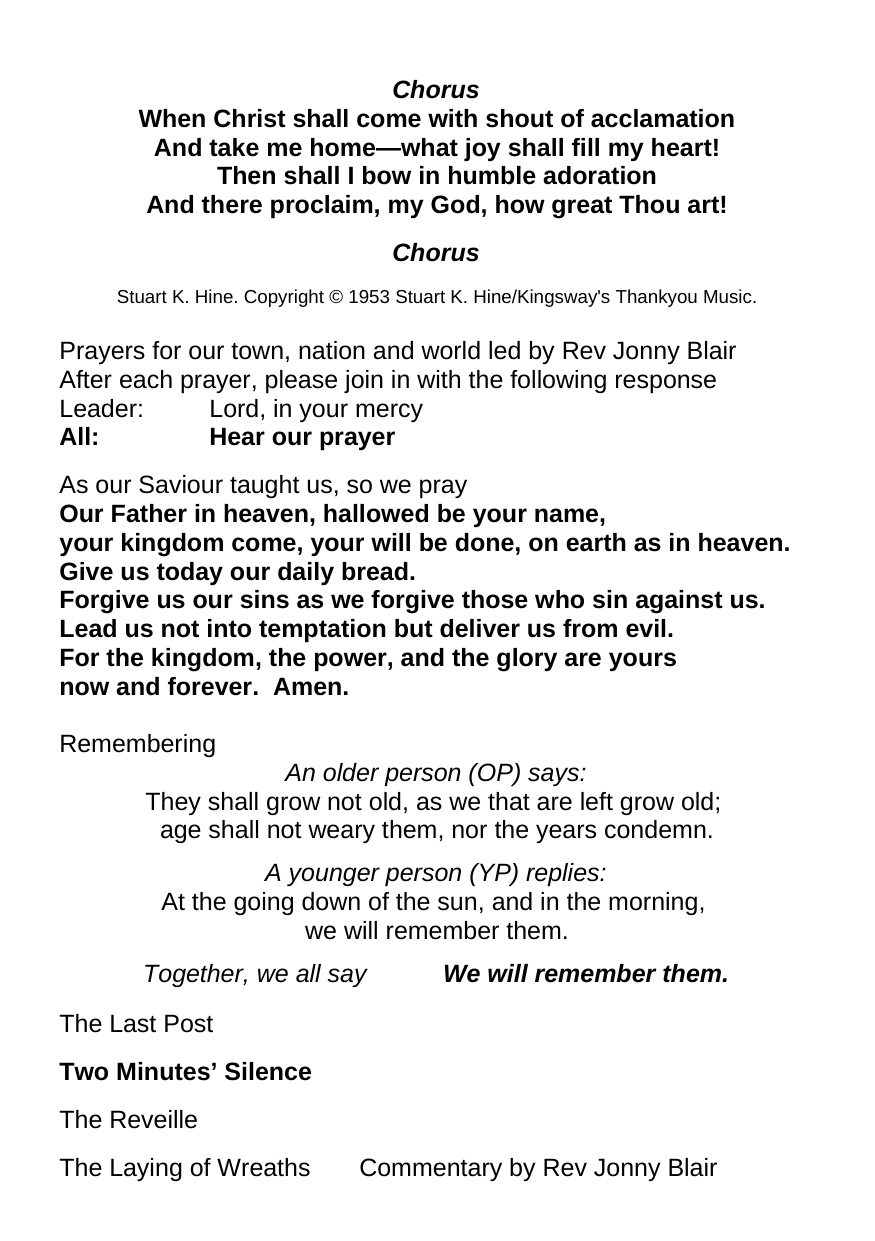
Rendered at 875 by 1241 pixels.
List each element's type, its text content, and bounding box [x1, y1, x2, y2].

text Leader: Lord, in your mercy [59, 394, 815, 422]
text All: Hear our prayer [59, 422, 815, 451]
text And there proclaim, my God, how great Thou art! [59, 190, 815, 219]
text Prayers for our town, nation and world led by Rev Jonny Blair [59, 336, 815, 365]
text Forgive us our sins as we forgive those who sin against us. [59, 585, 815, 614]
text The Laying of Wreaths Commentary by Rev Jonny Blair [59, 1153, 815, 1182]
text For the kingdom, the power, and the glory are yours [59, 643, 815, 672]
text And take me home—what joy shall fill my heart! [59, 132, 815, 161]
text now and forever. Amen. [59, 672, 815, 700]
text Lead us not into temptation but deliver us from evil. [59, 614, 815, 643]
text Then shall I bow in humble adoration [59, 161, 815, 190]
text The Last Post [59, 1009, 815, 1038]
text When Christ shall come with shout of acclamation [59, 104, 815, 132]
text An older person (OP) says: [59, 758, 815, 787]
text At the going down of the sun, and in the morning, we will remember them. [59, 887, 815, 945]
text A younger person (YP) replies: [59, 858, 815, 887]
text your kingdom come, your will be done, on earth as in heaven. Give us today our daily bread. [59, 528, 815, 585]
text The Reveille [59, 1105, 815, 1134]
text Remembering [59, 729, 815, 758]
text Together, we all say We will remember them. [59, 959, 815, 988]
text Our Father in heaven, hallowed be your name, [59, 499, 815, 528]
text Chorus [59, 75, 815, 104]
text They shall grow not old, as we that are left grow old; age shall not weary them, nor the years condemn. [59, 787, 815, 844]
text As our Saviour taught us, so we pray [59, 470, 815, 499]
text Two Minutes’ Silence [59, 1057, 815, 1086]
text Chorus [59, 238, 815, 267]
text Stuart K. Hine. Copyright © 1953 Stuart K. Hine/Kingsway's Thankyou Music. [59, 286, 815, 307]
text After each prayer, please join in with the following response [59, 365, 815, 394]
